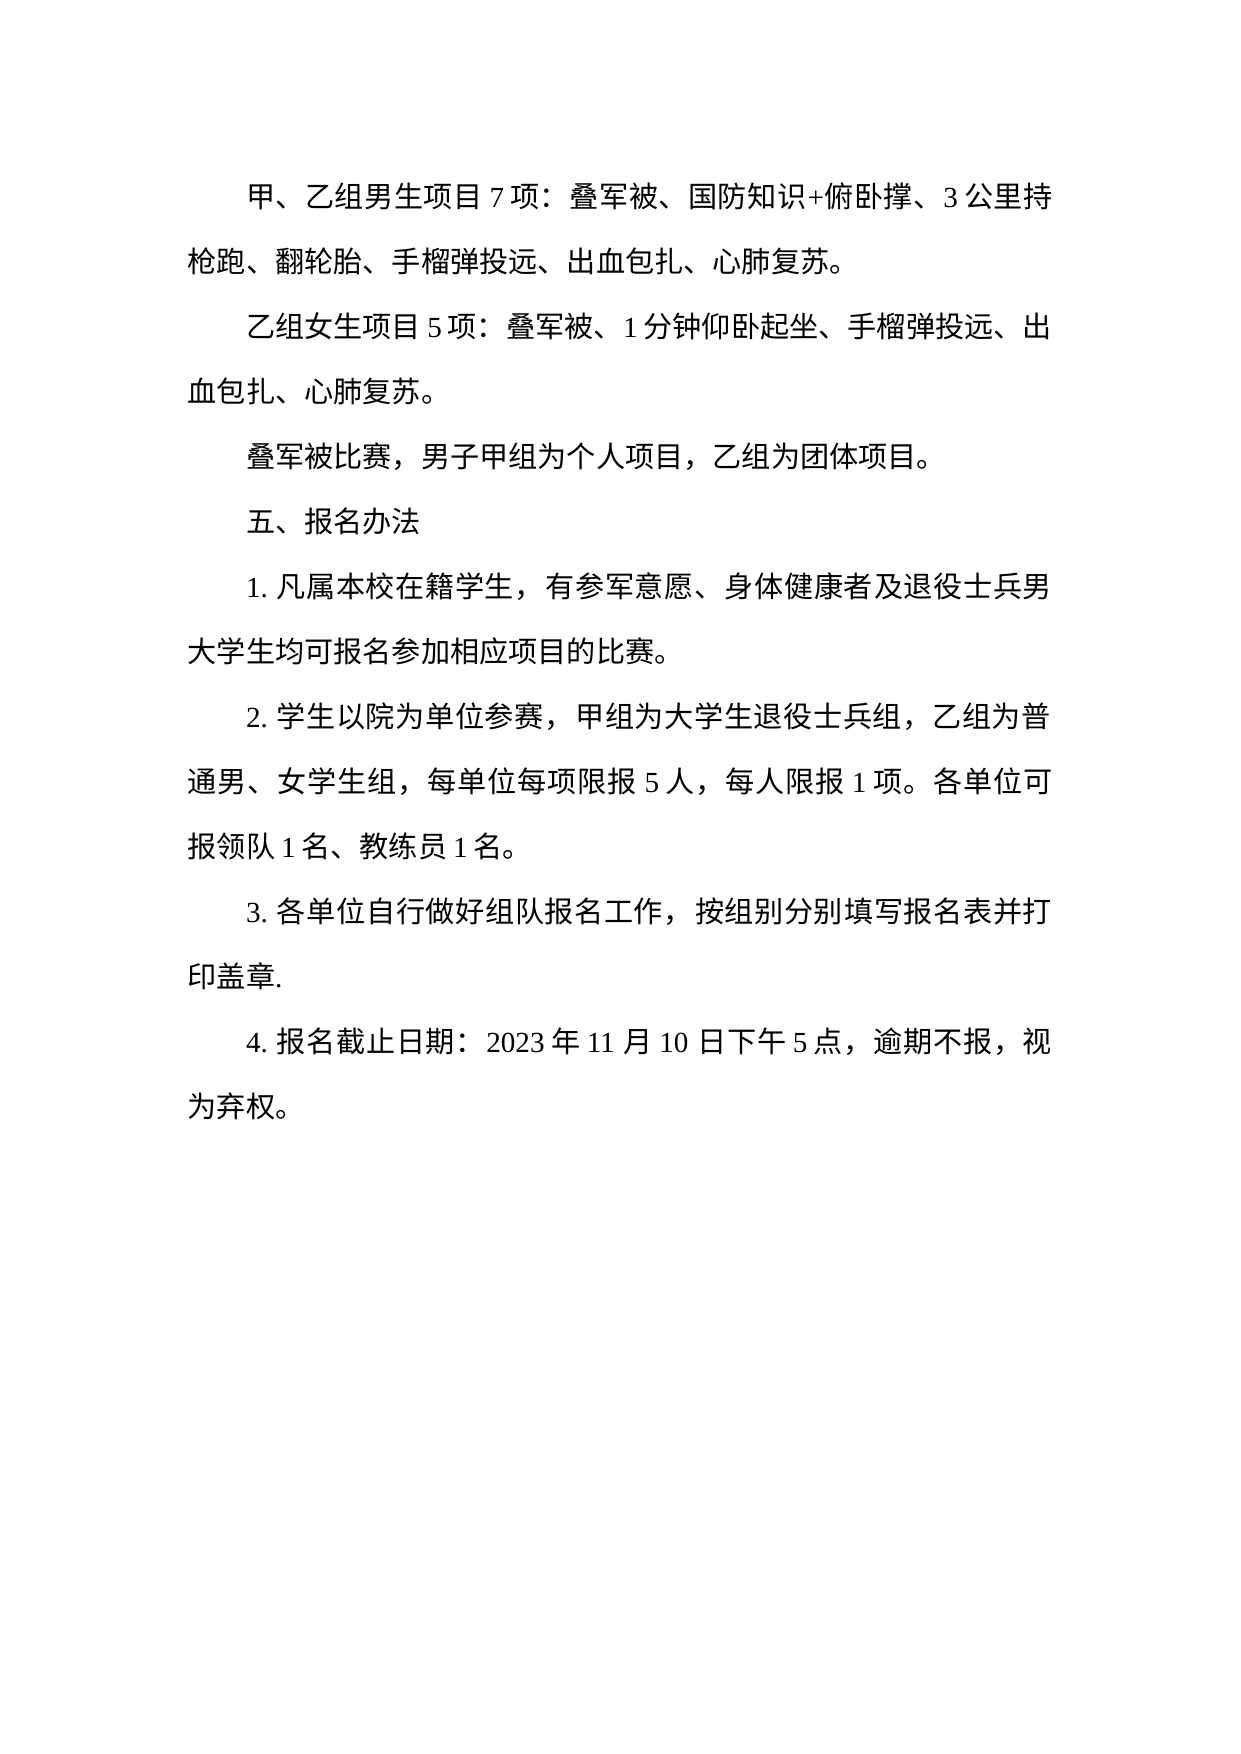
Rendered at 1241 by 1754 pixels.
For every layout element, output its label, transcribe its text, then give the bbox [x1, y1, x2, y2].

text 4. 报名截止日期：2023年11 月10 日下午5点，逾期不报，视为弃权。 [187, 1007, 1053, 1137]
text 2. 学生以院为单位参赛，甲组为大学生退役士兵组，乙组为普通男、女学生组，每单位每项限报5人，每人限报1项。各单位可报领队1名、教练员1名。 [187, 682, 1053, 877]
text 1. 凡属本校在籍学生，有参军意愿、身体健康者及退役士兵男大学生均可报名参加相应项目的比赛。 [187, 552, 1053, 682]
text 五、报名办法 [187, 487, 1053, 552]
text 甲、乙组男生项目7项：叠军被、国防知识+俯卧撑、3公里持枪跑、翻轮胎、手榴弹投远、出血包扎、心肺复苏。 [187, 162, 1053, 292]
text 3. 各单位自行做好组队报名工作，按组别分别填写报名表并打印盖章. [187, 877, 1053, 1007]
text 叠军被比赛，男子甲组为个人项目，乙组为团体项目。 [187, 422, 1053, 487]
text 乙组女生项目5项：叠军被、1分钟仰卧起坐、手榴弹投远、出血包扎、心肺复苏。 [187, 292, 1053, 422]
